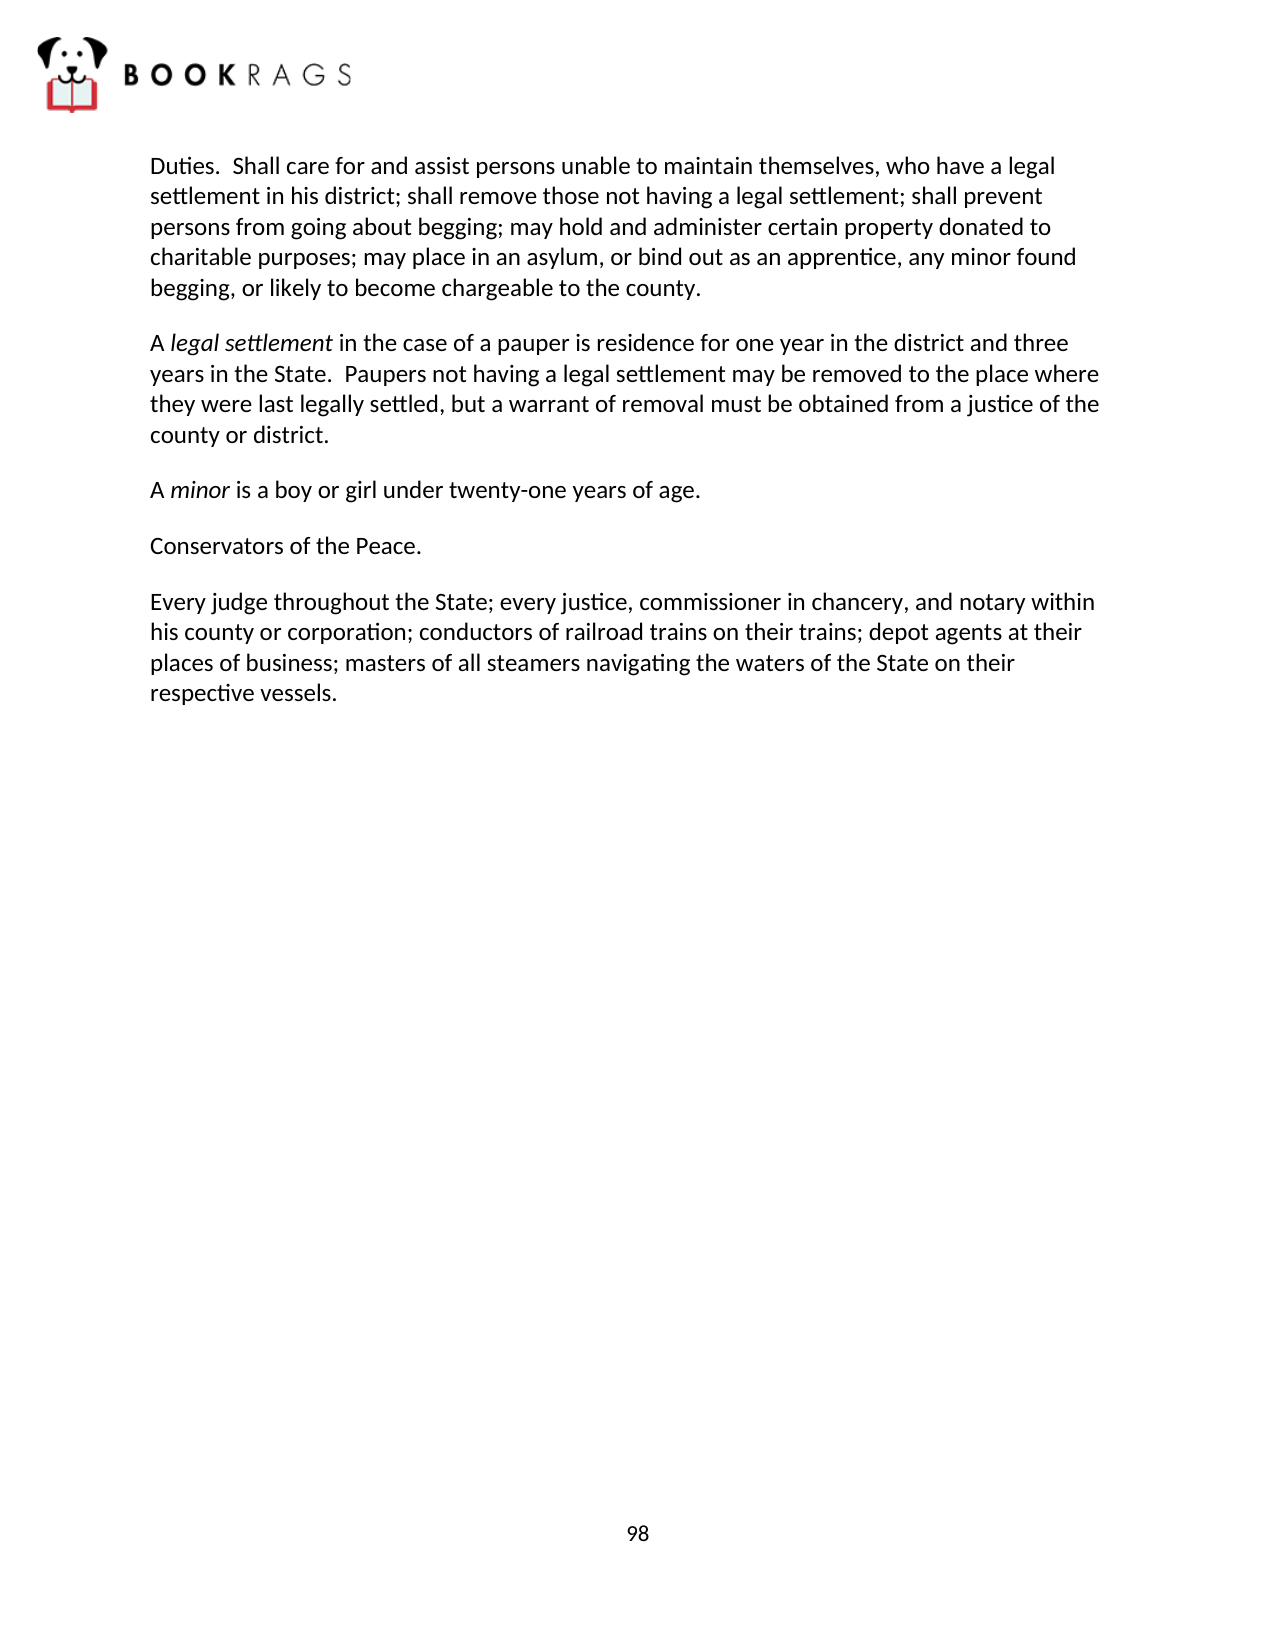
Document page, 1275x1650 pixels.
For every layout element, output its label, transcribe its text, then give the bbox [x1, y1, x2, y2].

text Conservators of the Peace. [150, 530, 1125, 561]
text A minor is a boy or girl under twenty-one years of age. [150, 475, 1125, 505]
text A legal settlement in the case of a pauper is residence for one year in the district and three years in the State. Paupers not having a legal settlement may be removed to the place where they were last legally settled, but a warrant of removal must be obtained from a justice of the county or district. [150, 328, 1125, 450]
picture [37, 37, 351, 113]
text Duties. Shall care for and assist persons unable to maintain themselves, who have a legal settlement in his district; shall remove those not having a legal settlement; shall prevent persons from going about begging; may hold and administer certain property donated to charitable purposes; may place in an asylum, or bind out as an apprentice, any minor found begging, or likely to become chargeable to the county. [150, 150, 1125, 303]
text Every judge throughout the State; every justice, commissioner in chancery, and notary within his county or corporation; conductors of railroad trains on their trains; depot agents at their places of business; masters of all steamers navigating the waters of the State on their respective vessels. [150, 586, 1125, 708]
